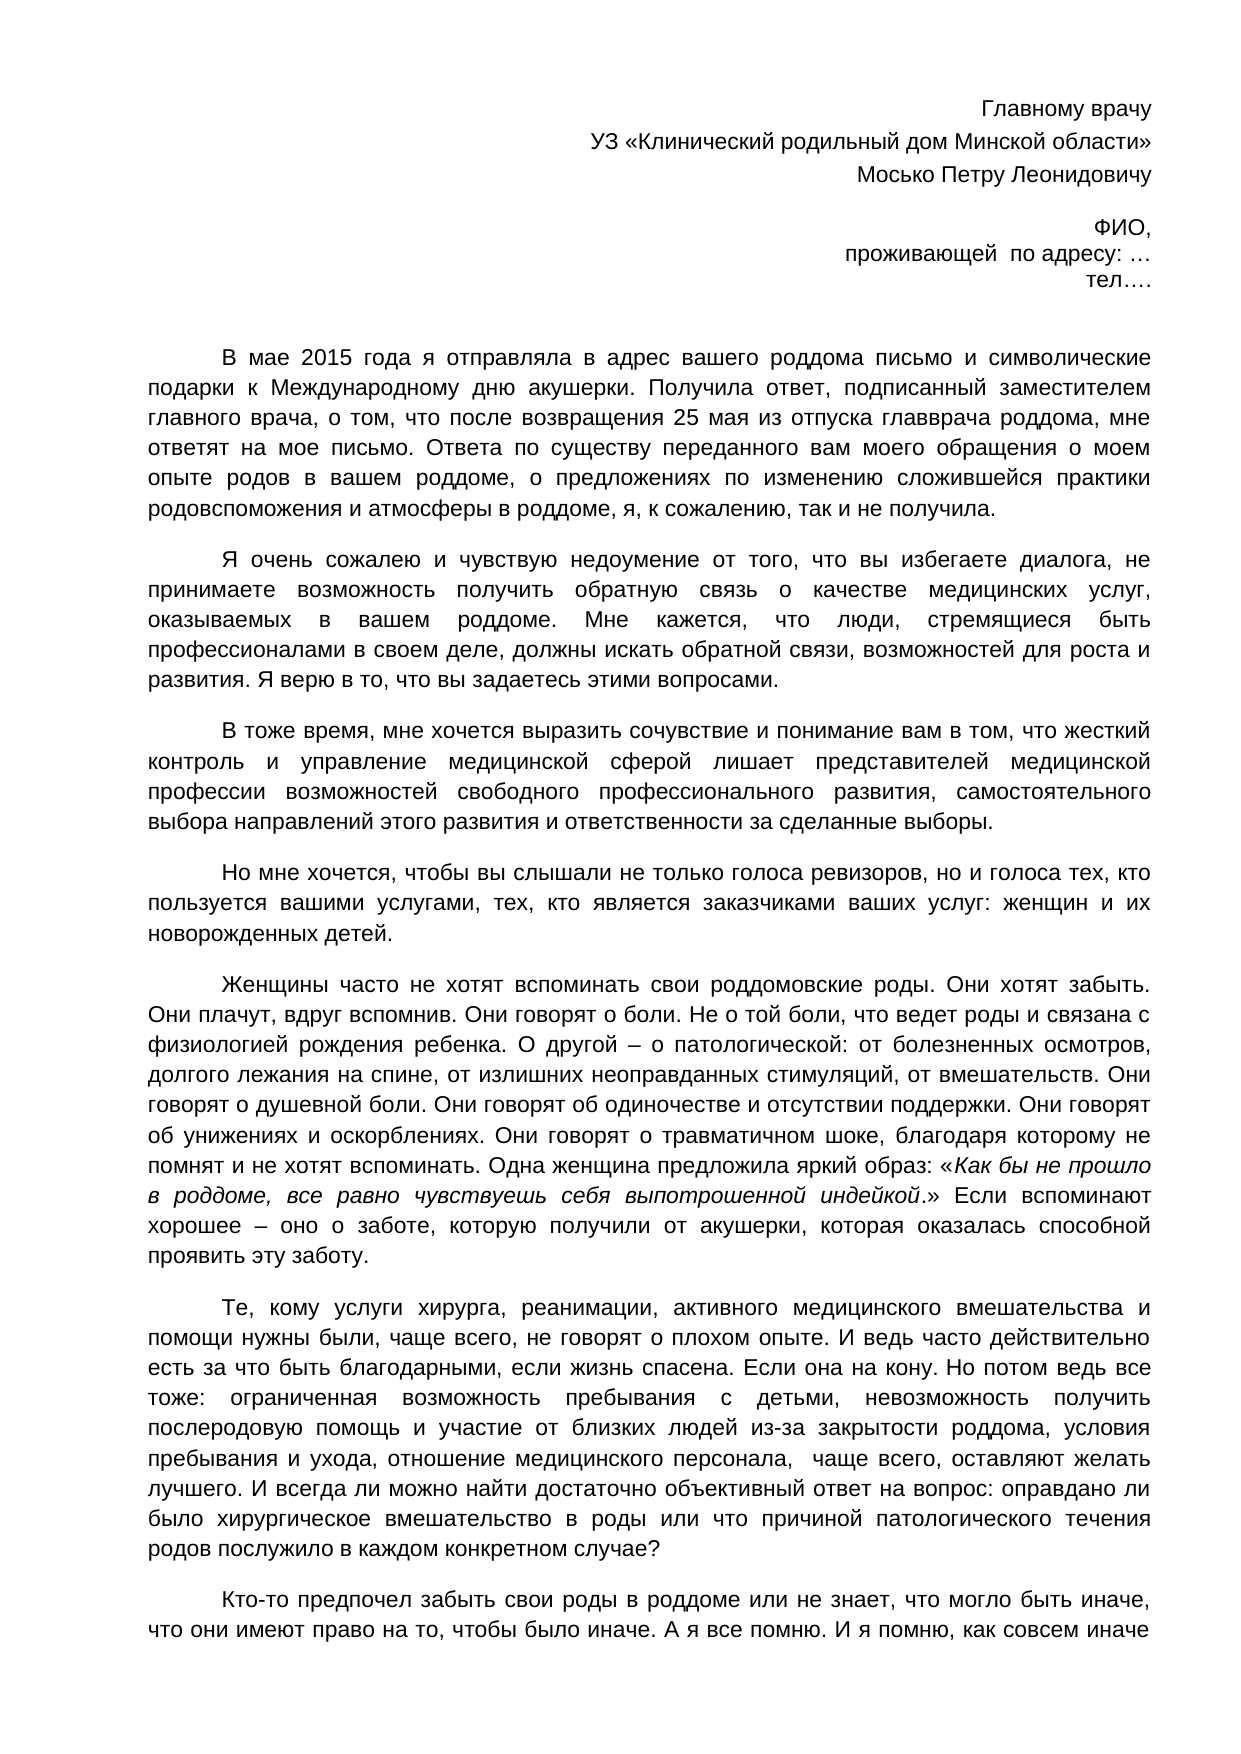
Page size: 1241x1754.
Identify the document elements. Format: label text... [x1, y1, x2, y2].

text Но мне хочется, чтобы вы слышали не только голоса ревизоров, но и голоса тех, кто пользуется вашими услугами, тех, кто является заказчиками ваших услуг: женщин и их новорожденных детей. [148, 859, 1152, 889]
text Я очень сожалею и чувствую недоумение от того, что вы избегаете диалога, не принимаете возможность получить обратную связь о качестве медицинских услуг, оказываемых в вашем роддоме. Мне кажется, что люди, стремящиеся быть профессионалами в своем деле, должны искать обратной связи, возможностей для роста и развития. Я верю в то, что вы задаетесь этими вопросами. [148, 546, 1152, 576]
text тел…. [148, 266, 1152, 292]
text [148, 1586, 1152, 1616]
text Главному врачу [148, 89, 1152, 121]
text В мае 2015 года я отправляла в адрес вашего роддома письмо и символические подарки к Международному дню акушерки. Получила ответ, подписанный заместителем главного врача, о том, что после возвращения 25 мая из отпуска главврача роддома, мне ответят на мое письмо. Ответа по существу переданного вам моего обращения о моем опыте родов в вашем роддоме, о предложениях по изменению сложившейся практики родовспоможения и атмосферы в роддоме, я, к сожалению, так и не получила. [148, 343, 1152, 374]
text В тоже время, мне хочется выразить сочувствие и понимание вам в том, что жесткий контроль и управление медицинской сферой лишает представителей медицинской профессии возможностей свободного профессионального развития, самостоятельного выбора направлений этого развития и ответственности за сделанные выборы. [148, 717, 1152, 748]
text Мосько Петру Леонидовичу [148, 154, 1152, 187]
text УЗ «Клинический родильный дом Минской области» [148, 121, 1152, 154]
text В тоже время, мне хочется выразить сочувствие и понимание вам в том, что жесткий контроль и управление медицинской сферой лишает представителей медицинской профессии возможностей свободного профессионального развития, самостоятельного выбора направлений этого развития и ответственности за сделанные выборы. [148, 804, 1152, 834]
text Я очень сожалею и чувствую недоумение от того, что вы избегаете диалога, не принимаете возможность получить обратную связь о качестве медицинских услуг, оказываемых в вашем роддоме. Мне кажется, что люди, стремящиеся быть профессионалами в своем деле, должны искать обратной связи, возможностей для роста и развития. Я верю в то, что вы задаетесь этими вопросами. [148, 663, 1152, 693]
text ФИО, [148, 213, 1152, 240]
text проживающей по адресу: … [148, 240, 1152, 266]
text В мае 2015 года я отправляла в адрес вашего роддома письмо и символические подарки к Международному дню акушерки. Получила ответ, подписанный заместителем главного врача, о том, что после возвращения 25 мая из отпуска главврача роддома, мне ответят на мое письмо. Ответа по существу переданного вам моего обращения о моем опыте родов в вашем роддоме, о предложениях по изменению сложившейся практики родовспоможения и атмосферы в роддоме, я, к сожалению, так и не получила. [148, 491, 1152, 521]
text Но мне хочется, чтобы вы слышали не только голоса ревизоров, но и голоса тех, кто пользуется вашими услугами, тех, кто является заказчиками ваших услуг: женщин и их новорожденных детей. [148, 916, 1152, 946]
